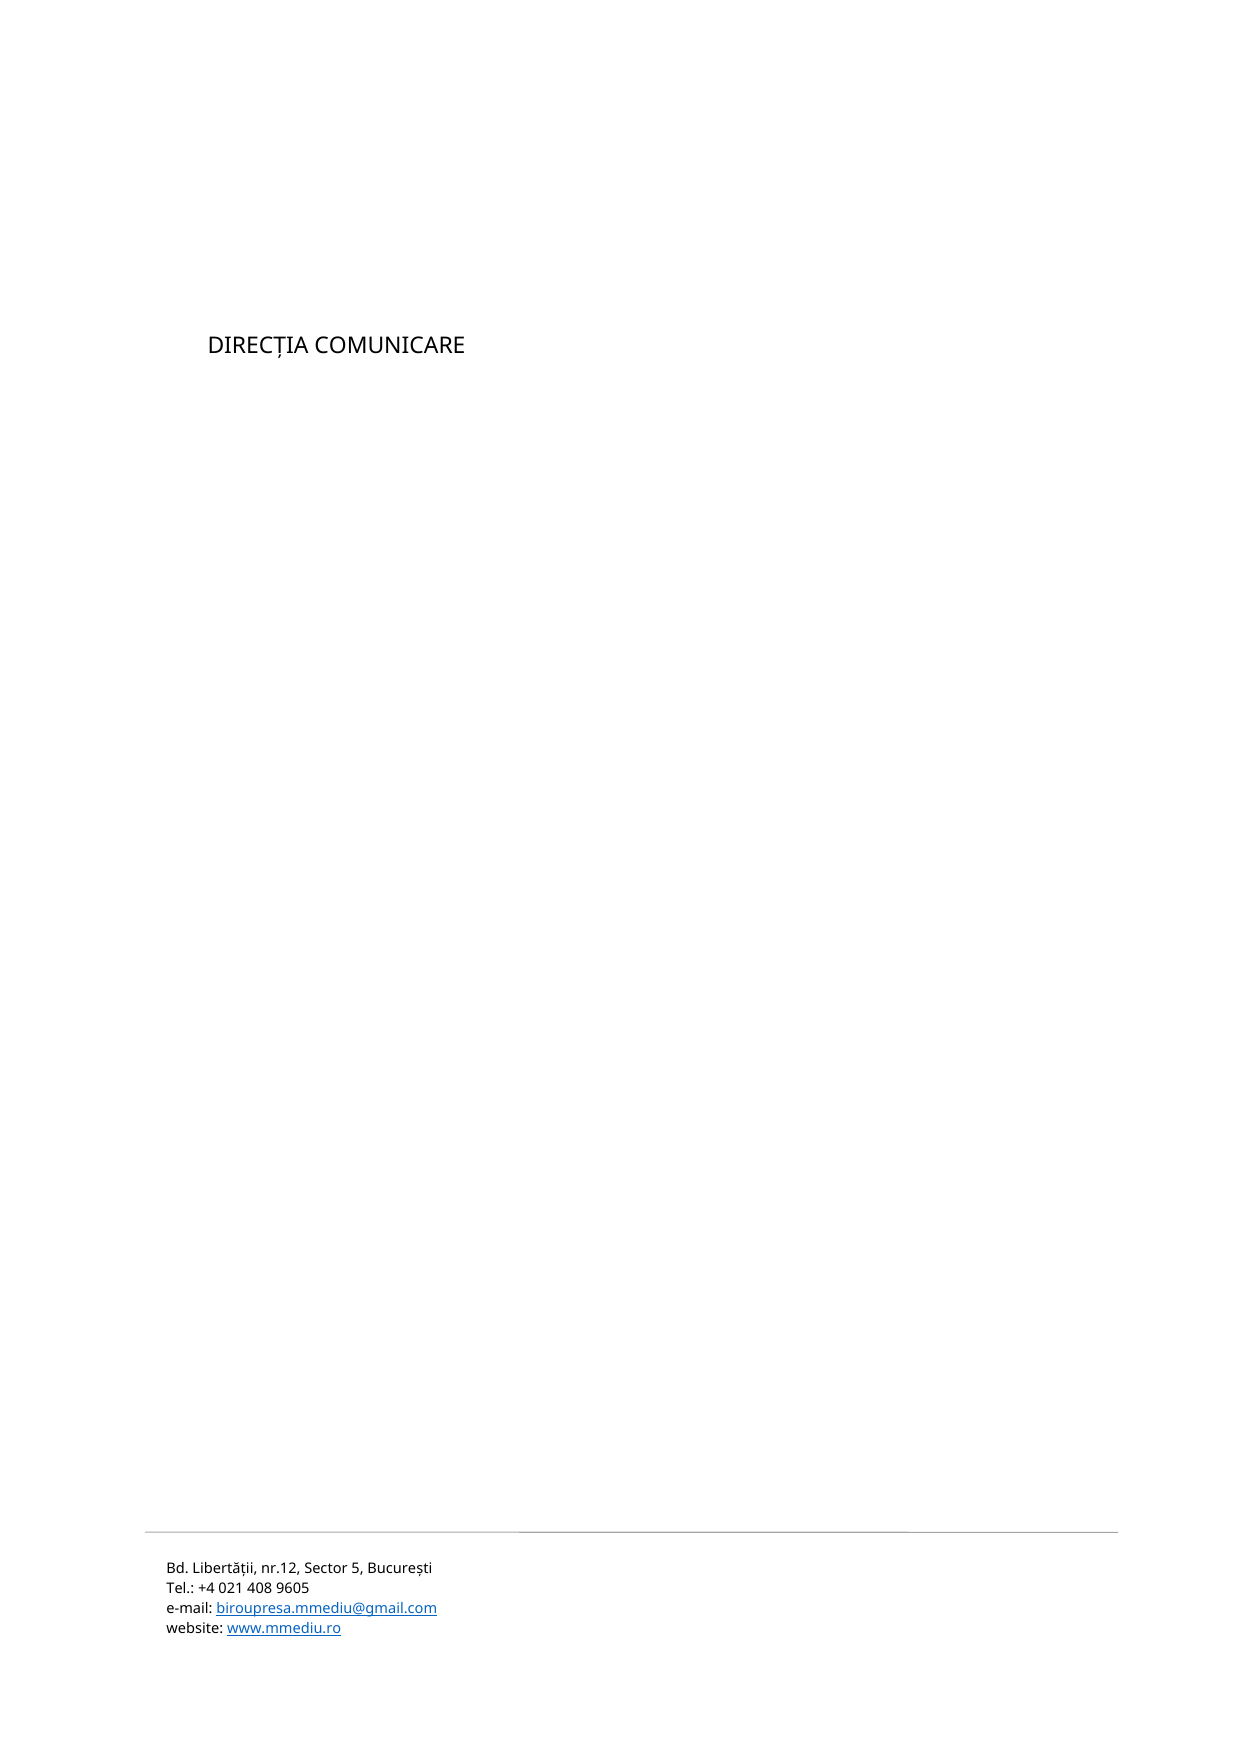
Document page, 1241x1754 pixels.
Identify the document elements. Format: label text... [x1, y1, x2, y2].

text DIRECȚIA COMUNICARE [164, 329, 1128, 361]
